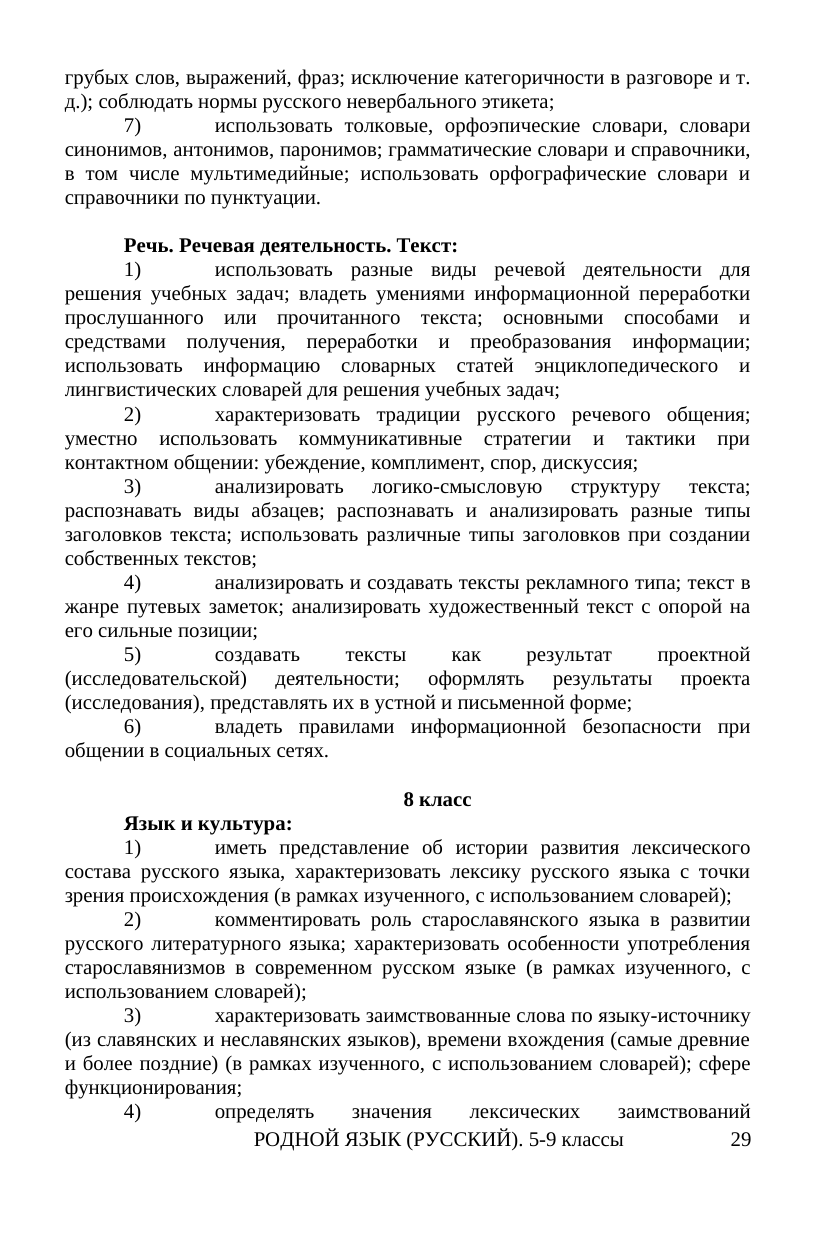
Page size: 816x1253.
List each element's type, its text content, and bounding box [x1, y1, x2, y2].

list комментировать роль старославянского языка в развитии русского литературного языка; характеризовать особенности употребления старославянизмов в современном русском языке (в рамках изученного, с использованием словарей); [64, 907, 751, 1003]
list анализировать логико-смысловую структуру текста; распознавать виды абзацев; распознавать и анализировать разные типы заголовков текста; использовать различные типы заголовков при создании собственных текстов; [64, 474, 751, 570]
list использовать толковые, орфоэпические словари, словари синонимов, антонимов, паронимов; грамматические словари и справочники, в том числе мультимедийные; использовать орфографические словари и справочники по пунктуации. [64, 113, 751, 209]
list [64, 64, 751, 113]
list характеризовать заимствованные слова по языку-источнику (из славянских и неславянских языков), времени вхождения (самые древние и более поздние) (в рамках изученного, с использованием словарей); сфере функционирования; [64, 1003, 751, 1099]
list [64, 1099, 751, 1123]
text 8 класс [64, 786, 751, 811]
list использовать разные виды речевой деятельности для решения учебных задач; владеть умениями информационной переработки прослушанного или прочитанного текста; основными способами и средствами получения, переработки и преобразования информации; использовать информацию словарных статей энциклопедического и лингвистических словарей для решения учебных задач; [64, 257, 751, 401]
list владеть правилами информационной безопасности при общении в социальных сетях. [64, 714, 751, 762]
list создавать тексты как результат проектной (исследовательской) деятельности; оформлять результаты проекта (исследования), представлять их в устной и письменной форме; [64, 642, 751, 714]
list характеризовать традиции русского речевого общения; уместно использовать коммуникативные стратегии и тактики при контактном общении: убеждение, комплимент, спор, дискуссия; [64, 401, 751, 474]
text Речь. Речевая деятельность. Текст: [64, 233, 751, 257]
list иметь представление об истории развития лексического состава русского языка, характеризовать лексику русского языка с точки зрения происхождения (в рамках изученного, с использованием словарей); [64, 834, 751, 907]
text Язык и культура: [64, 811, 751, 834]
list анализировать и создавать тексты рекламного типа; текст в жанре путевых заметок; анализировать художественный текст с опорой на его сильные позиции; [64, 570, 751, 642]
